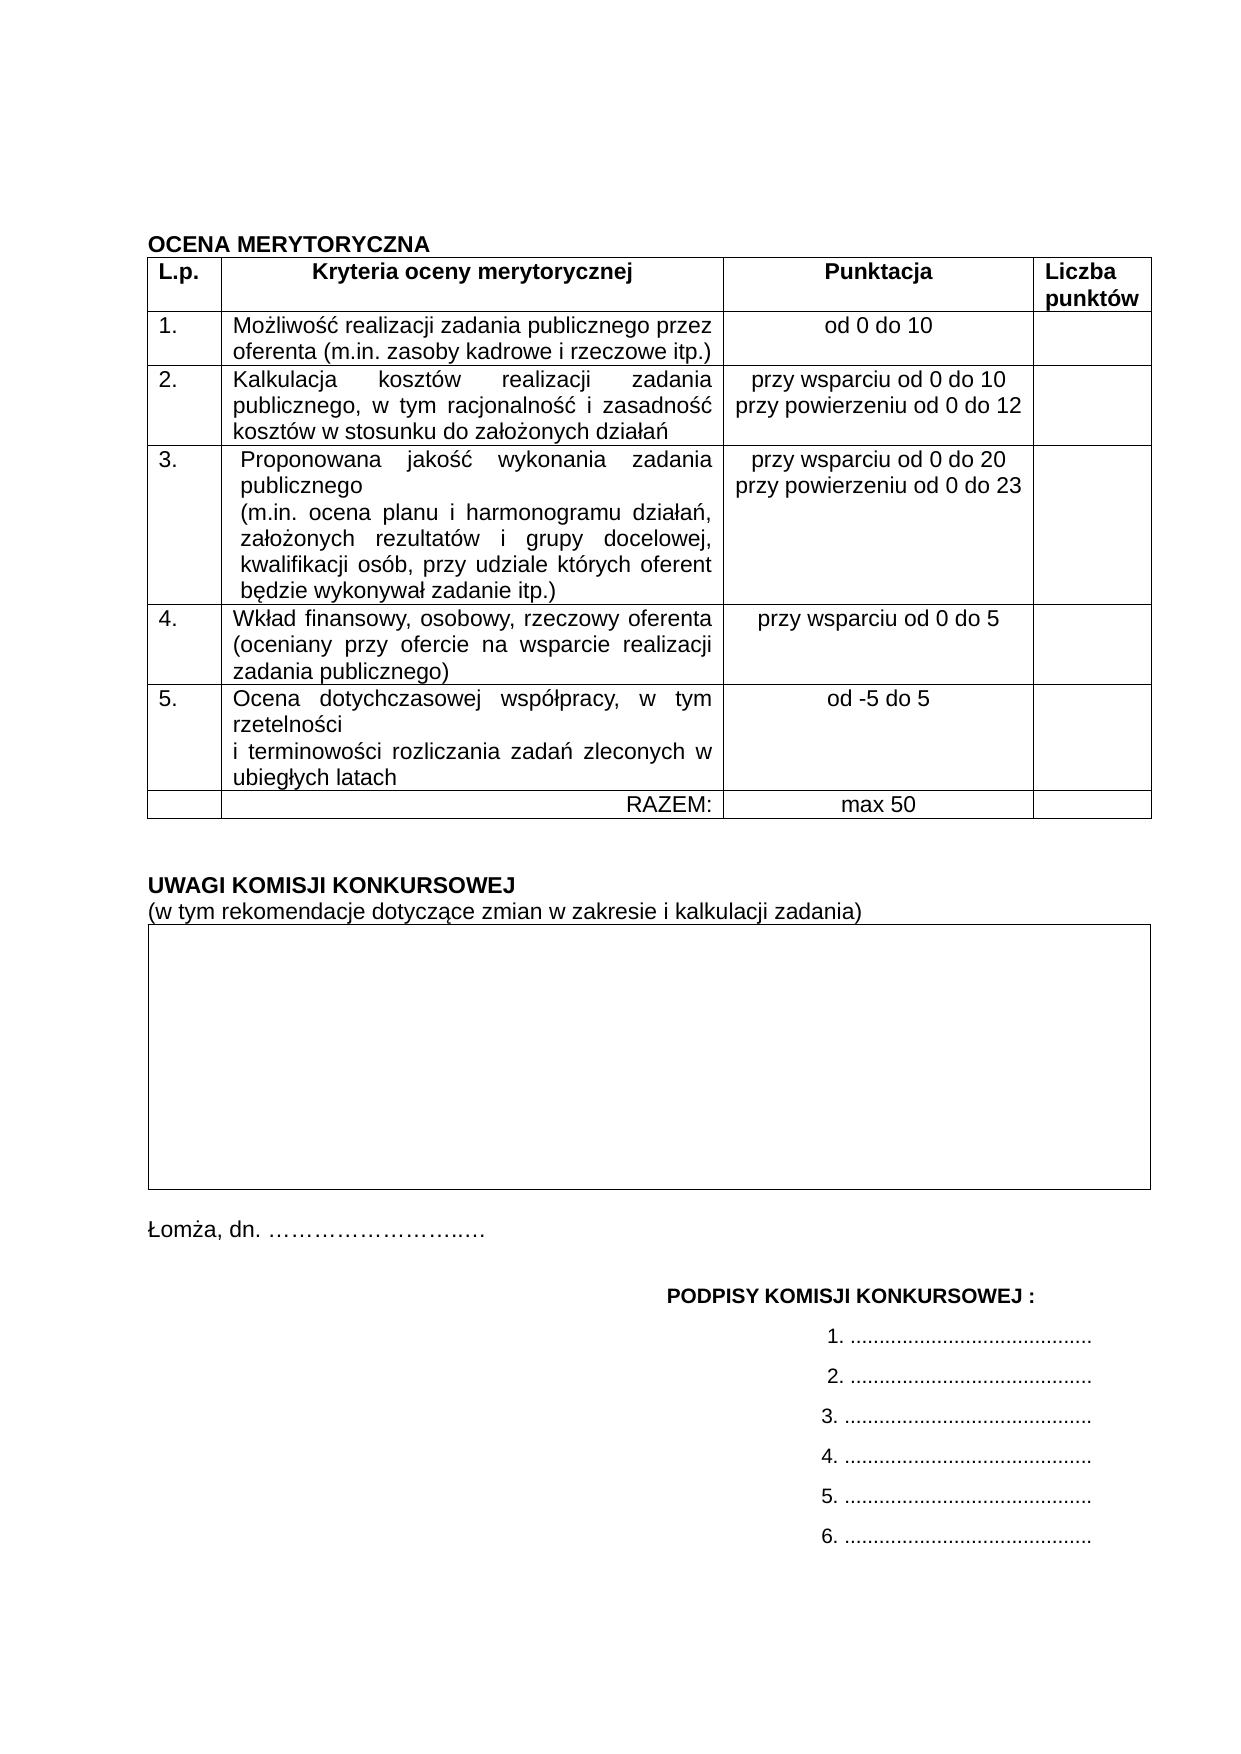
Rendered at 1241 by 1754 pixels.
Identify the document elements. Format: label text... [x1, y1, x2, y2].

text 4. ........................................... [148, 1444, 1093, 1468]
table_cell 3. [148, 446, 221, 604]
text OCENA MERYTORYCZNA [148, 231, 1093, 257]
table_cell [1034, 605, 1151, 684]
table_header Punktacja [724, 258, 1033, 311]
text 5. ........................................... [148, 1484, 1093, 1508]
text UWAGI KOMISJI KONKURSOWEJ [148, 872, 1152, 898]
text 2. .......................................... [443, 1364, 1093, 1388]
table_cell [1034, 791, 1151, 818]
text (w tym rekomendacje dotyczące zmian w zakresie i kalkulacji zadania) [148, 898, 1152, 924]
table_cell max 50 [724, 791, 1033, 818]
text Łomża, dn. ……………………..… [148, 1216, 1093, 1243]
table_cell 4. [148, 605, 221, 684]
text PODPISY KOMISJI KONKURSOWEJ : [148, 1284, 1093, 1308]
table_cell przy wsparciu od 0 do 5 [724, 605, 1033, 684]
table_cell przy wsparciu od 0 do 20 przy powierzeniu od 0 do 23 [724, 446, 1033, 604]
table_cell [1034, 685, 1151, 790]
text 1. .......................................... [516, 1324, 1093, 1348]
text 3. ........................................... [443, 1404, 1093, 1428]
table_cell [148, 791, 221, 818]
table_cell przy wsparciu od 0 do 10 przy powierzeniu od 0 do 12 [724, 366, 1033, 445]
text 6. ........................................... [148, 1524, 1093, 1548]
table_cell od -5 do 5 [724, 685, 1033, 790]
table_cell Proponowana jakość wykonania zadania publicznego (m.in. ocena planu i harmonogramu działań, założonych rezultatów i grupy docelowej, kwalifikacji osób, przy udziale których oferent będzie wykonywał zadanie itp.) [222, 446, 723, 604]
table_cell [1034, 312, 1151, 364]
table_cell [1034, 446, 1151, 604]
table_header [149, 925, 1150, 1189]
table_cell 5. [148, 685, 221, 790]
table_cell 1. [148, 312, 221, 364]
table_cell od 0 do 10 [724, 312, 1033, 364]
table_cell Wkład finansowy, osobowy, rzeczowy oferenta (oceniany przy ofercie na wsparcie realizacji zadania publicznego) [222, 605, 723, 684]
table_header L.p. [148, 258, 221, 311]
table_header Kryteria oceny merytorycznej [222, 258, 723, 311]
table_cell RAZEM: [222, 791, 723, 818]
table_header Liczba punktów [1034, 258, 1151, 311]
table_cell [1034, 366, 1151, 445]
table_cell 2. [148, 366, 221, 445]
table_cell Kalkulacja kosztów realizacji zadania publicznego, w tym racjonalność i zasadność kosztów w stosunku do założonych działań [222, 366, 723, 445]
table_cell Możliwość realizacji zadania publicznego przez oferenta (m.in. zasoby kadrowe i rzeczowe itp.) [222, 312, 723, 364]
table_cell Ocena dotychczasowej współpracy, w tym rzetelności i terminowości rozliczania zadań zleconych w ubiegłych latach [222, 685, 723, 790]
